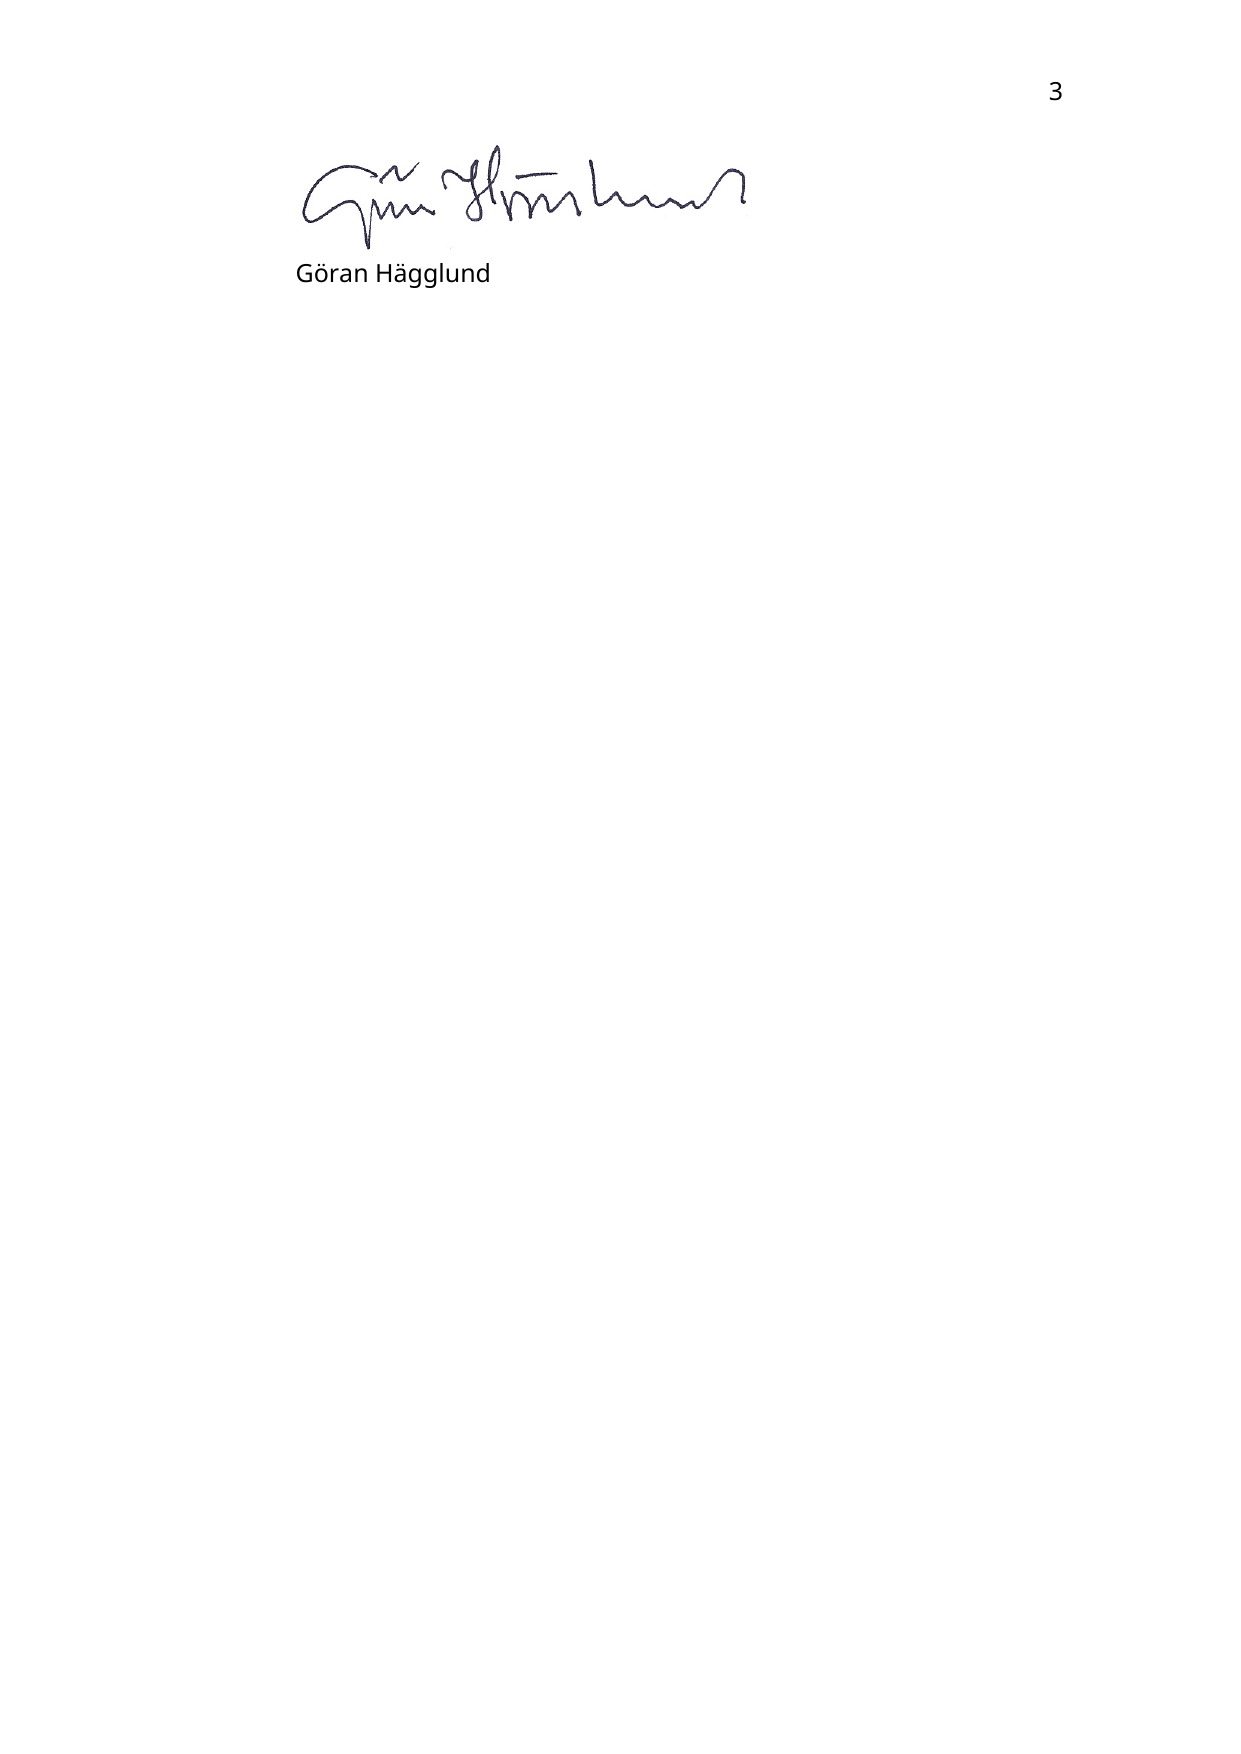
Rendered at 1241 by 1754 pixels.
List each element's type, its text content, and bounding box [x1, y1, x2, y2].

text Göran Hägglund [295, 256, 1063, 290]
picture [295, 142, 758, 256]
